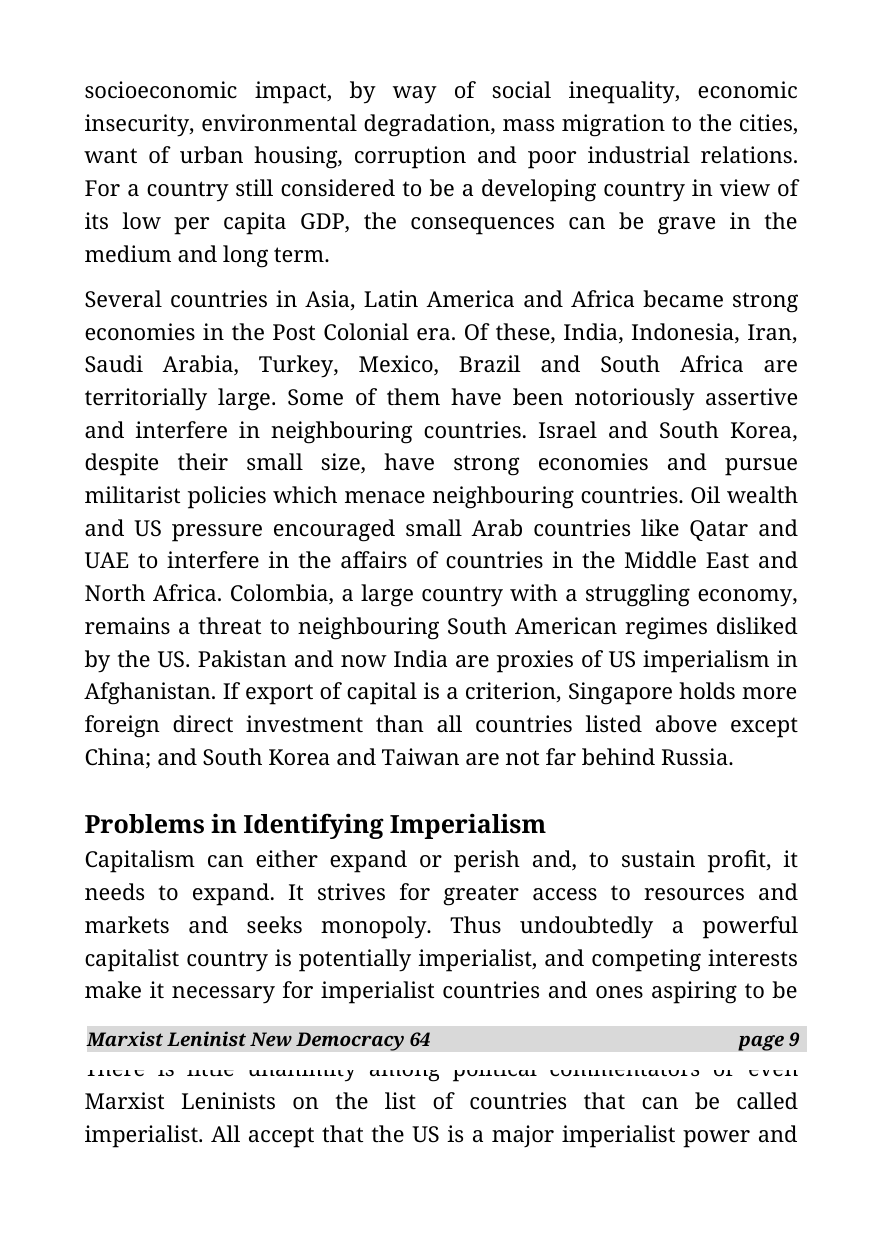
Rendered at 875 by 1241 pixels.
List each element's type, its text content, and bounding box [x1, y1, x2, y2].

text Capitalism can either expand or perish and, to sustain profit, it needs to expand. It strives for greater access to resources and markets and seeks monopoly. Thus undoubtedly a powerful capitalist country is potentially imperialist, and competing interests make it necessary for imperialist countries and ones aspiring to be imperialist to form alliances. [84, 844, 799, 1012]
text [84, 75, 799, 268]
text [84, 1070, 799, 1148]
text Several countries in Asia, Latin America and Africa became strong economies in the Post Colonial era. Of these, India, Indonesia, Iran, Saudi Arabia, Turkey, Mexico, Brazil and South Africa are territorially large. Some of them have been notoriously assertive and interfere in neighbouring countries. Israel and South Korea, despite their small size, have strong economies and pursue militarist policies which menace neighbouring countries. Oil wealth and US pressure encouraged small Arab countries like Qatar and UAE to interfere in the affairs of countries in the Middle East and North Africa. Colombia, a large country with a struggling economy, remains a threat to neighbouring South American regimes disliked by the US. Pakistan and now India are proxies of US imperialism in Afghanistan. If export of capital is a criterion, Singapore holds more foreign direct investment than all countries listed above except China; and South Korea and Taiwan are not far behind Russia. [84, 284, 799, 771]
text Problems in Identifying Imperialism [84, 807, 799, 841]
